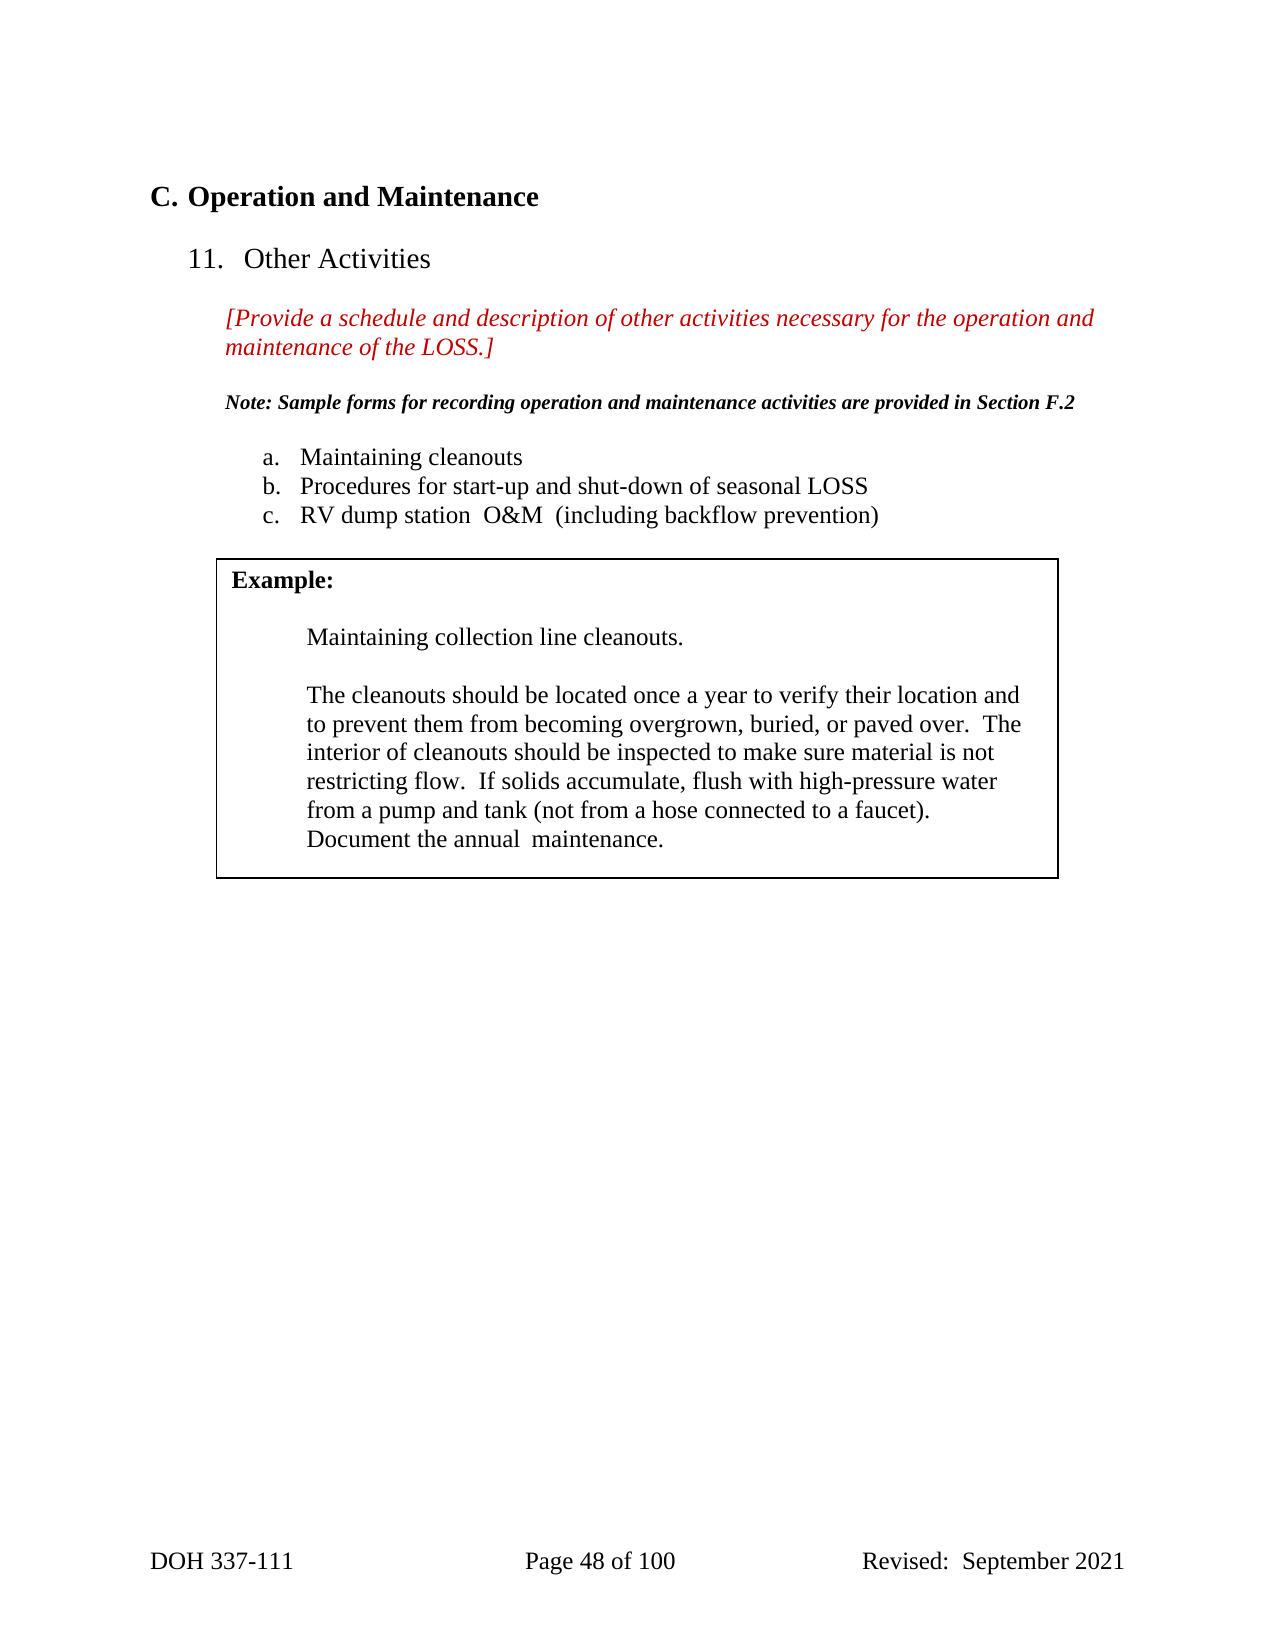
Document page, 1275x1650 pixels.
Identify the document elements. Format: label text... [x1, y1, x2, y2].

text C. Operation and Maintenance [150, 179, 1125, 212]
list Procedures for start-up and shut-down of seasonal LOSS [262, 471, 1125, 500]
text 11. Other Activities [187, 241, 1125, 274]
list Maintaining cleanouts [262, 442, 1125, 471]
text Note: Sample forms for recording operation and maintenance activities are provided in Section F.2 [225, 389, 1125, 414]
list RV dump station O&M (including backflow prevention) [262, 500, 1125, 529]
text [Provide a schedule and description of other activities necessary for the operation and maintenance of the LOSS.] [225, 303, 1125, 361]
